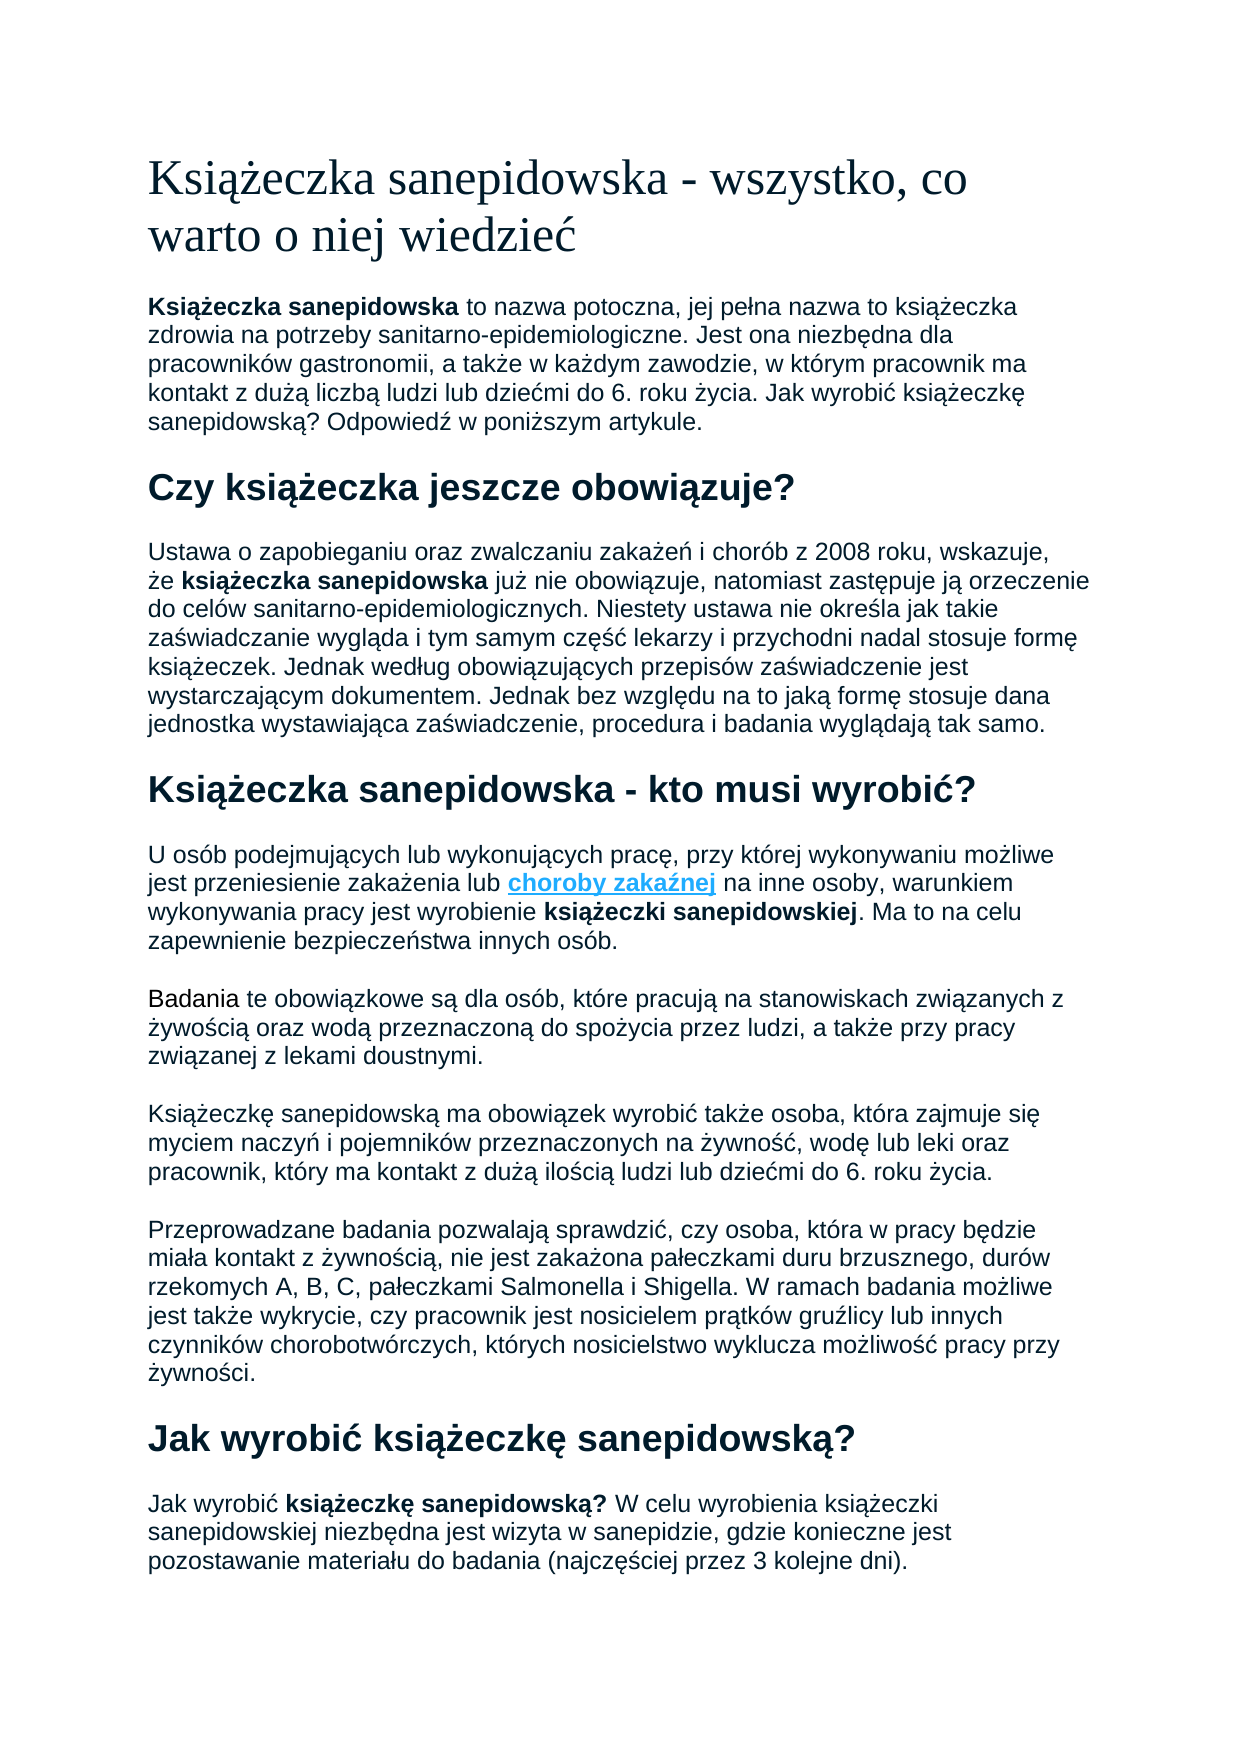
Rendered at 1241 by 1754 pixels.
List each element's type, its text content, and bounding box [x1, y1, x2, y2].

text U osób podejmujących lub wykonujących pracę, przy której wykonywaniu możliwe jest przeniesienie zakażenia lub choroby zakaźnej na inne osoby, warunkiem wykonywania pracy jest wyrobienie książeczki sanepidowskiej. Ma to na celu zapewnienie bezpieczeństwa innych osób. [148, 840, 1093, 955]
text Czy książeczka jeszcze obowiązuje? [148, 465, 1093, 508]
text Książeczka sanepidowska - kto musi wyrobić? [148, 767, 1093, 811]
text Jak wyrobić książeczkę sanepidowską? [148, 1416, 1093, 1459]
text Książeczka sanepidowska - wszystko, co warto o niej wiedzieć [148, 148, 1093, 263]
text Książeczka sanepidowska to nazwa potoczna, jej pełna nazwa to książeczka zdrowia na potrzeby sanitarno-epidemiologiczne. Jest ona niezbędna dla pracowników gastronomii, a także w każdym zawodzie, w którym pracownik ma kontakt z dużą liczbą ludzi lub dziećmi do 6. roku życia. Jak wyrobić książeczkę sanepidowską? Odpowiedź w poniższym artykule. [148, 292, 1093, 436]
text Książeczkę sanepidowską ma obowiązek wyrobić także osoba, która zajmuje się myciem naczyń i pojemników przeznaczonych na żywność, wodę lub leki oraz pracownik, który ma kontakt z dużą ilością ludzi lub dziećmi do 6. roku życia. [148, 1099, 1093, 1186]
text Ustawa o zapobieganiu oraz zwalczaniu zakażeń i chorób z 2008 roku, wskazuje, że książeczka sanepidowska już nie obowiązuje, natomiast zastępuje ją orzeczenie do celów sanitarno-epidemiologicznych. Niestety ustawa nie określa jak takie zaświadczanie wygląda i tym samym część lekarzy i przychodni nadal stosuje formę książeczek. Jednak według obowiązujących przepisów zaświadczenie jest wystarczającym dokumentem. Jednak bez względu na to jaką formę stosuje dana jednostka wystawiająca zaświadczenie, procedura i badania wyglądają tak samo. [148, 537, 1093, 738]
text Przeprowadzane badania pozwalają sprawdzić, czy osoba, która w pracy będzie miała kontakt z żywnością, nie jest zakażona pałeczkami duru brzusznego, durów rzekomych A, B, C, pałeczkami Salmonella i Shigella. W ramach badania możliwe jest także wykrycie, czy pracownik jest nosicielem prątków gruźlicy lub innych czynników chorobotwórczych, których nosicielstwo wyklucza możliwość pracy przy żywności. [148, 1215, 1093, 1387]
text Badania te obowiązkowe są dla osób, które pracują na stanowiskach związanych z żywością oraz wodą przeznaczoną do spożycia przez ludzi, a także przy pracy związanej z lekami doustnymi. [148, 984, 1093, 1070]
text Jak wyrobić książeczkę sanepidowską? W celu wyrobienia książeczki sanepidowskiej niezbędna jest wizyta w sanepidzie, gdzie konieczne jest pozostawanie materiału do badania (najczęściej przez 3 kolejne dni). [148, 1489, 1093, 1575]
